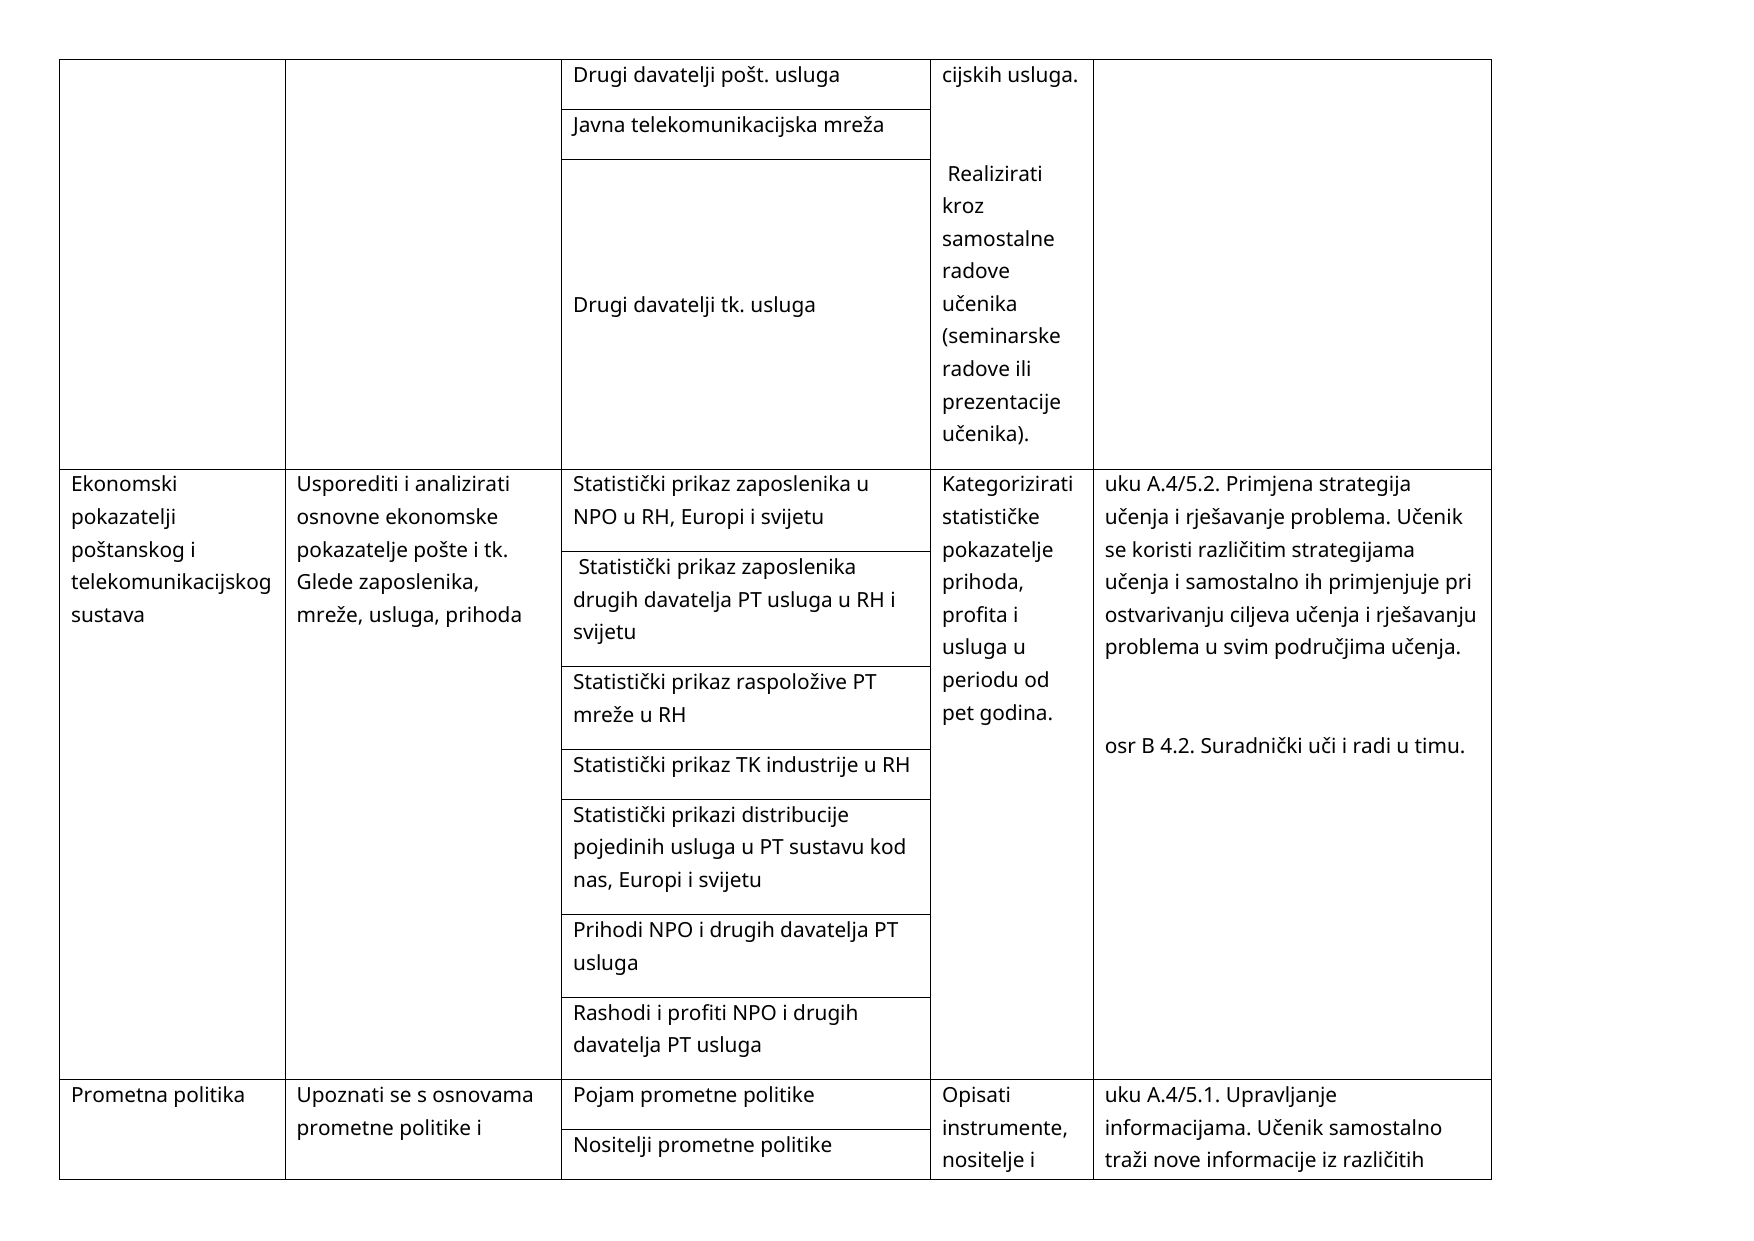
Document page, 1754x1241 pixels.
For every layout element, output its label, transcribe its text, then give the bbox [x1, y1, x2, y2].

table_cell uku A.4/5.1. Upravljanje informacijama. Učenik samostalno traži nove informacije iz različitih izvora, transformira ih u novo znanje i uspješno primjenjuje pri rješavanju problema. ikt A 4.1. Učenik kritički odabire odgovarajuću digitalnu tehnologiju. zdr B.4.1.A Odabire primjerene odnose i komunikaciju. [1094, 1080, 1491, 1179]
table_cell Javna telekomunikacijska mreža [562, 110, 930, 159]
table_cell Usporediti i analizirati osnovne ekonomske pokazatelje pošte i tk. Glede zaposlenika, mreže, usluga, prihoda [286, 470, 561, 1079]
table_cell Statistički prikaz zaposlenika drugih davatelja PT usluga u RH i svijetu [562, 552, 930, 666]
table_cell Statistički prikazi distribucije pojedinih usluga u PT sustavu kod nas, Europi i svijetu [562, 800, 930, 914]
table_cell Rashodi i profiti NPO i drugih davatelja PT usluga [562, 998, 930, 1079]
table_cell Statistički prikaz zaposlenika u NPO u RH, Europi i svijetu [562, 470, 930, 551]
table_cell Prihodi NPO i drugih davatelja PT usluga [562, 915, 930, 997]
table_cell Drugi davatelji tk. usluga [562, 160, 930, 468]
table_cell Ekonomski pokazatelji poštanskog i telekomunikacijskog sustava [60, 470, 285, 1079]
table_cell Pojam prometne politike [562, 1080, 930, 1129]
table_cell Drugi davatelji pošt. usluga [562, 60, 930, 109]
table_cell Prometna politika [60, 1080, 285, 1179]
table_cell Upoznati se s osnovama prometne politike i utvrditi mjesto PT politike [286, 1080, 561, 1179]
table_cell uku A.4/5.2. Primjena strategija učenja i rješavanje problema. Učenik se koristi različitim strategijama učenja i samostalno ih primjenjuje pri ostvarivanju ciljeva učenja i rješavanju problema u svim područjima učenja. osr B 4.2. Suradnički uči i radi u timu. [1094, 470, 1491, 1079]
table_cell Kategorizirati statističke pokazatelje prihoda, profita i usluga u periodu od pet godina. [931, 470, 1093, 1079]
table_cell Opisati instrumente, nositelje i ciljeve prometne politike u poštanskom i telekomunikacijskom prometu [931, 1080, 1093, 1179]
table_cell Statistički prikaz TK industrije u RH [562, 750, 930, 799]
table_cell Statistički prikaz raspoložive PT mreže u RH [562, 667, 930, 749]
table_cell Nositelji prometne politike [562, 1130, 930, 1179]
